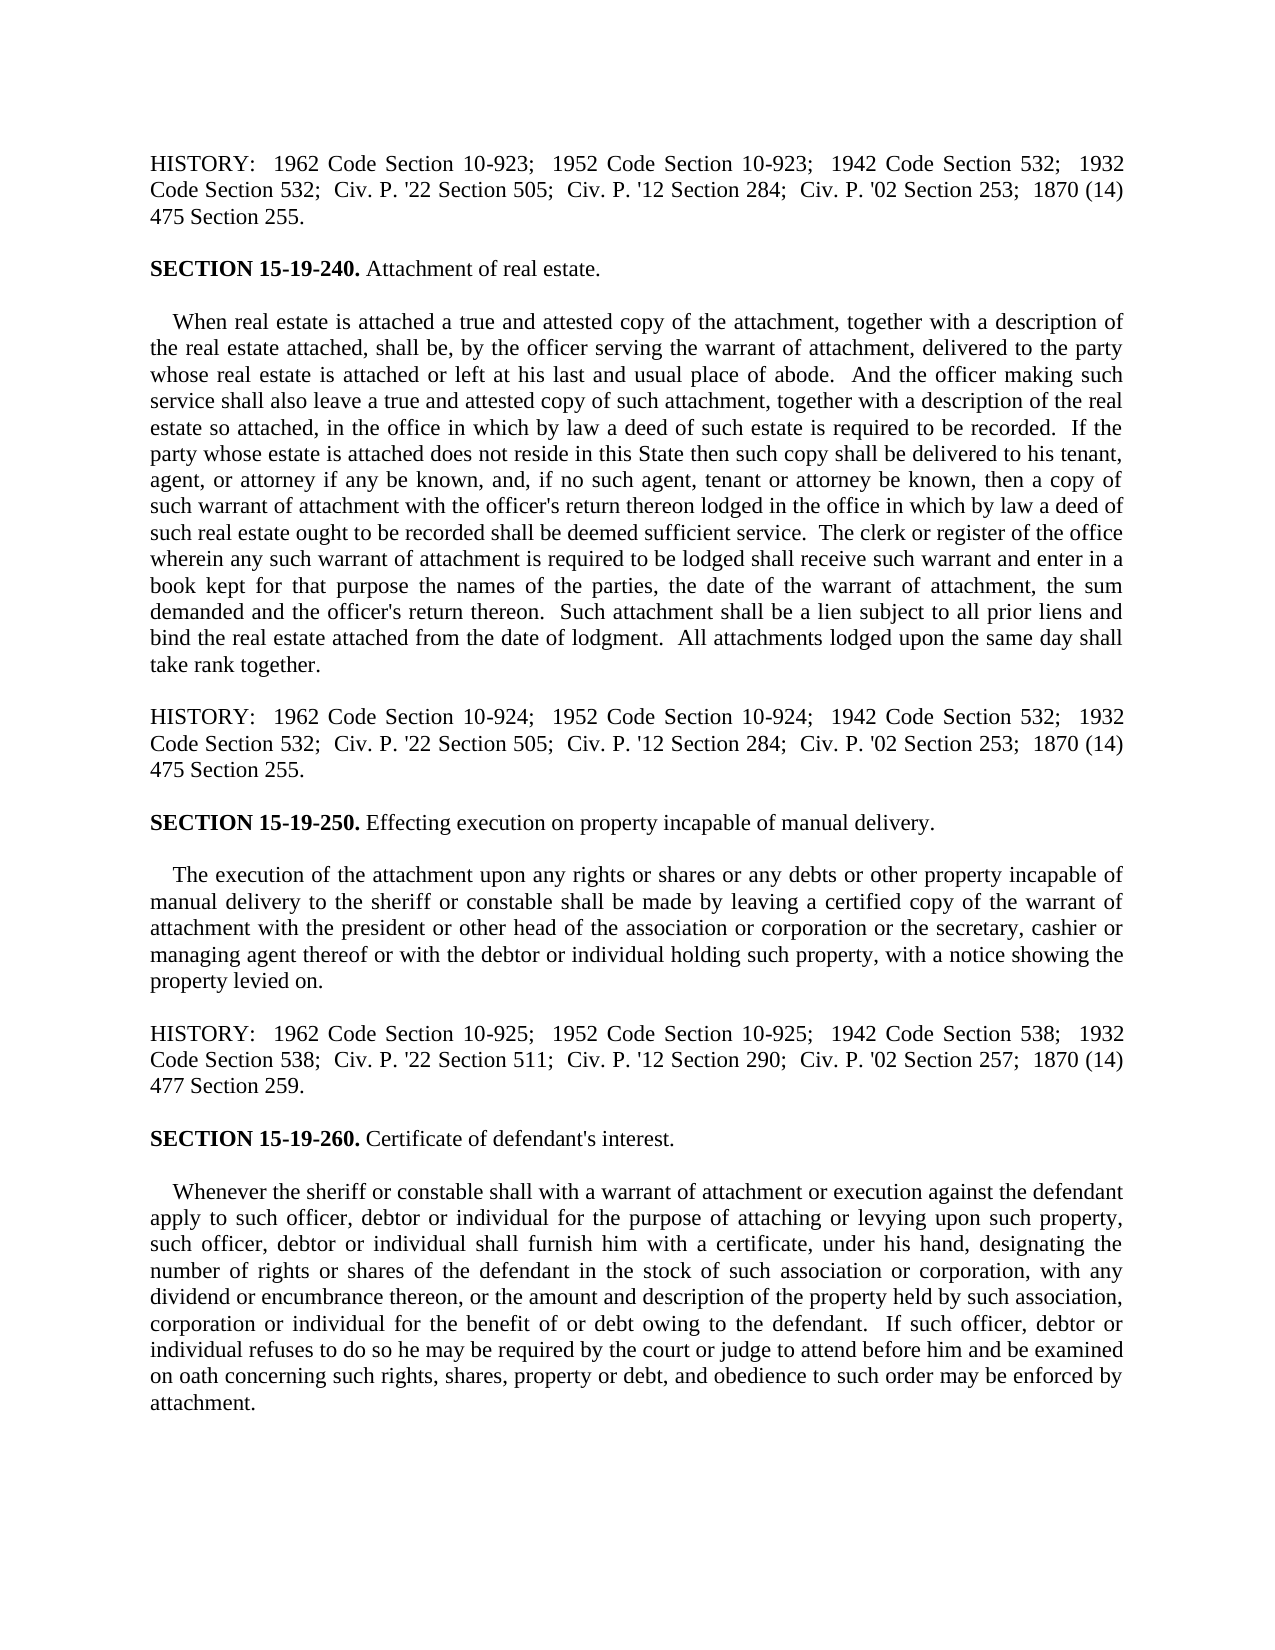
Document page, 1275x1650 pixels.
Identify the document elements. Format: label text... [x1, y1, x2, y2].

text SECTION 15-19-240. Attachment of real estate. [150, 255, 1125, 282]
text HISTORY: 1962 Code Section 10-924; 1952 Code Section 10-924; 1942 Code Section 532; 1932 Code Section 532; Civ. P. '22 Section 505; Civ. P. '12 Section 284; Civ. P. '02 Section 253; 1870 (14) 475 Section 255. [150, 703, 1125, 782]
text Whenever the sheriff or constable shall with a warrant of attachment or execution against the defendant apply to such officer, debtor or individual for the purpose of attaching or levying upon such property, such officer, debtor or individual shall furnish him with a certificate, under his hand, designating the number of rights or shares of the defendant in the stock of such association or corporation, with any dividend or encumbrance thereon, or the amount and description of the property held by such association, corporation or individual for the benefit of or debt owing to the defendant. If such officer, debtor or individual refuses to do so he may be required by the court or judge to attend before him and be examined on oath concerning such rights, shares, property or debt, and obedience to such order may be enforced by attachment. [150, 1178, 1125, 1415]
text When real estate is attached a true and attested copy of the attachment, together with a description of the real estate attached, shall be, by the officer serving the warrant of attachment, delivered to the party whose real estate is attached or left at his last and usual place of abode. And the officer making such service shall also leave a true and attested copy of such attachment, together with a description of the real estate so attached, in the office in which by law a deed of such estate is required to be recorded. If the party whose estate is attached does not reside in this State then such copy shall be delivered to his tenant, agent, or attorney if any be known, and, if no such agent, tenant or attorney be known, then a copy of such warrant of attachment with the officer's return thereon lodged in the office in which by law a deed of such real estate ought to be recorded shall be deemed sufficient service. The clerk or register of the office wherein any such warrant of attachment is required to be lodged shall receive such warrant and enter in a book kept for that purpose the names of the parties, the date of the warrant of attachment, the sum demanded and the officer's return thereon. Such attachment shall be a lien subject to all prior liens and bind the real estate attached from the date of lodgment. All attachments lodged upon the same day shall take rank together. [150, 308, 1125, 677]
text HISTORY: 1962 Code Section 10-925; 1952 Code Section 10-925; 1942 Code Section 538; 1932 Code Section 538; Civ. P. '22 Section 511; Civ. P. '12 Section 290; Civ. P. '02 Section 257; 1870 (14) 477 Section 259. [150, 1020, 1125, 1099]
text The execution of the attachment upon any rights or shares or any debts or other property incapable of manual delivery to the sheriff or constable shall be made by leaving a certified copy of the warrant of attachment with the president or other head of the association or corporation or the secretary, cashier or managing agent thereof or with the debtor or individual holding such property, with a notice showing the property levied on. [150, 862, 1125, 993]
text SECTION 15-19-260. Certificate of defendant's interest. [150, 1125, 1125, 1151]
text SECTION 15-19-250. Effecting execution on property incapable of manual delivery. [150, 809, 1125, 835]
text HISTORY: 1962 Code Section 10-923; 1952 Code Section 10-923; 1942 Code Section 532; 1932 Code Section 532; Civ. P. '22 Section 505; Civ. P. '12 Section 284; Civ. P. '02 Section 253; 1870 (14) 475 Section 255. [150, 150, 1125, 229]
